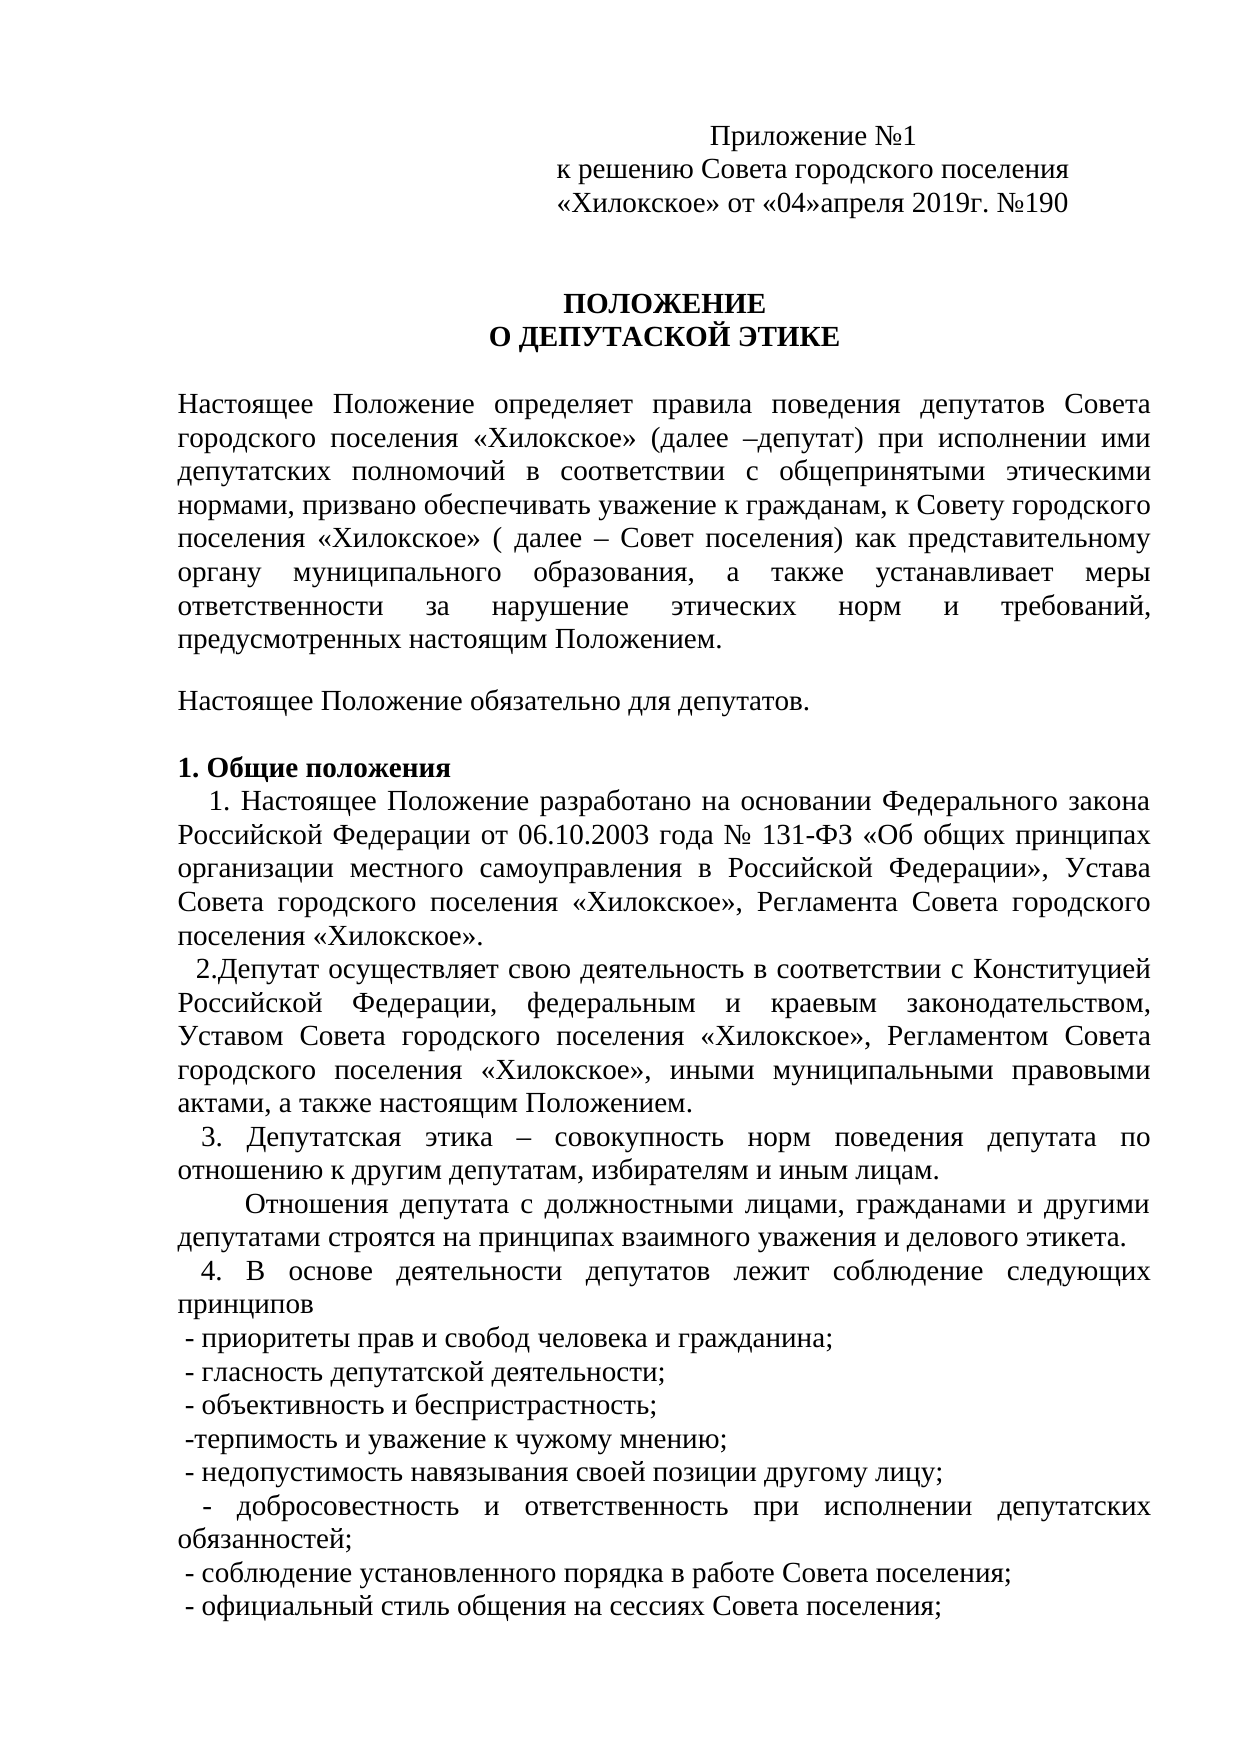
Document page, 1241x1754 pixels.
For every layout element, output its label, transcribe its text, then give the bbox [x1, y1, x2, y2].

text - официальный стиль общения на сессиях Совета поселения; [177, 1588, 1152, 1622]
text 2.Депутат осуществляет свою деятельность в соответствии с Конституцией Российской Федерации, федеральным и краевым законодательством, Уставом Совета городского поселения «Хилокское», Регламентом Совета городского поселения «Хилокское», иными муниципальными правовыми актами, а также настоящим Положением. [177, 951, 1152, 1119]
text - добросовестность и ответственность при исполнении депутатских обязанностей; [177, 1488, 1152, 1555]
text - гласность депутатской деятельности; [177, 1354, 1152, 1387]
text ПОЛОЖЕНИЕ [177, 286, 1152, 319]
text - недопустимость навязывания своей позиции другому лицу; [177, 1454, 1152, 1488]
text -терпимость и уважение к чужому мнению; [177, 1421, 1152, 1454]
text 3. Депутатская этика – совокупность норм поведения депутата по отношению к другим депутатам, избирателям и иным лицам. [177, 1119, 1152, 1186]
text - соблюдение установленного порядка в работе Совета поселения; [177, 1555, 1152, 1588]
text к решению Совета городского поселения [177, 152, 1152, 185]
text Настоящее Положение обязательно для депутатов. [177, 683, 1152, 716]
text 4. В основе деятельности депутатов лежит соблюдение следующих принципов [177, 1253, 1152, 1320]
text 1. Общие положения [177, 750, 1152, 783]
text О ДЕПУТАСКОЙ ЭТИКЕ [177, 319, 1152, 353]
text Настоящее Положение определяет правила поведения депутатов Совета городского поселения «Хилокское» (далее –депутат) при исполнении ими депутатских полномочий в соответствии с общепринятыми этическими нормами, призвано обеспечивать уважение к гражданам, к Совету городского поселения «Хилокское» ( далее – Совет поселения) как представительному органу муниципального образования, а также устанавливает меры ответственности за нарушение этических норм и требований, предусмотренных настоящим Положением. [177, 386, 1152, 655]
text Приложение №1 [177, 118, 1152, 152]
text «Хилокское» от «04»апреля 2019г. №190 [177, 185, 1152, 219]
text - объективность и беспристрастность; [177, 1387, 1152, 1421]
text 1. Настоящее Положение разработано на основании Федерального закона Российской Федерации от 06.10.2003 года № 131-ФЗ «Об общих принципах организации местного самоуправления в Российской Федерации», Устава Совета городского поселения «Хилокское», Регламента Совета городского поселения «Хилокское». [177, 783, 1152, 951]
text Отношения депутата с должностными лицами, гражданами и другими депутатами строятся на принципах взаимного уважения и делового этикета. [177, 1186, 1152, 1253]
text - приоритеты прав и свобод человека и гражданина; [177, 1320, 1152, 1354]
